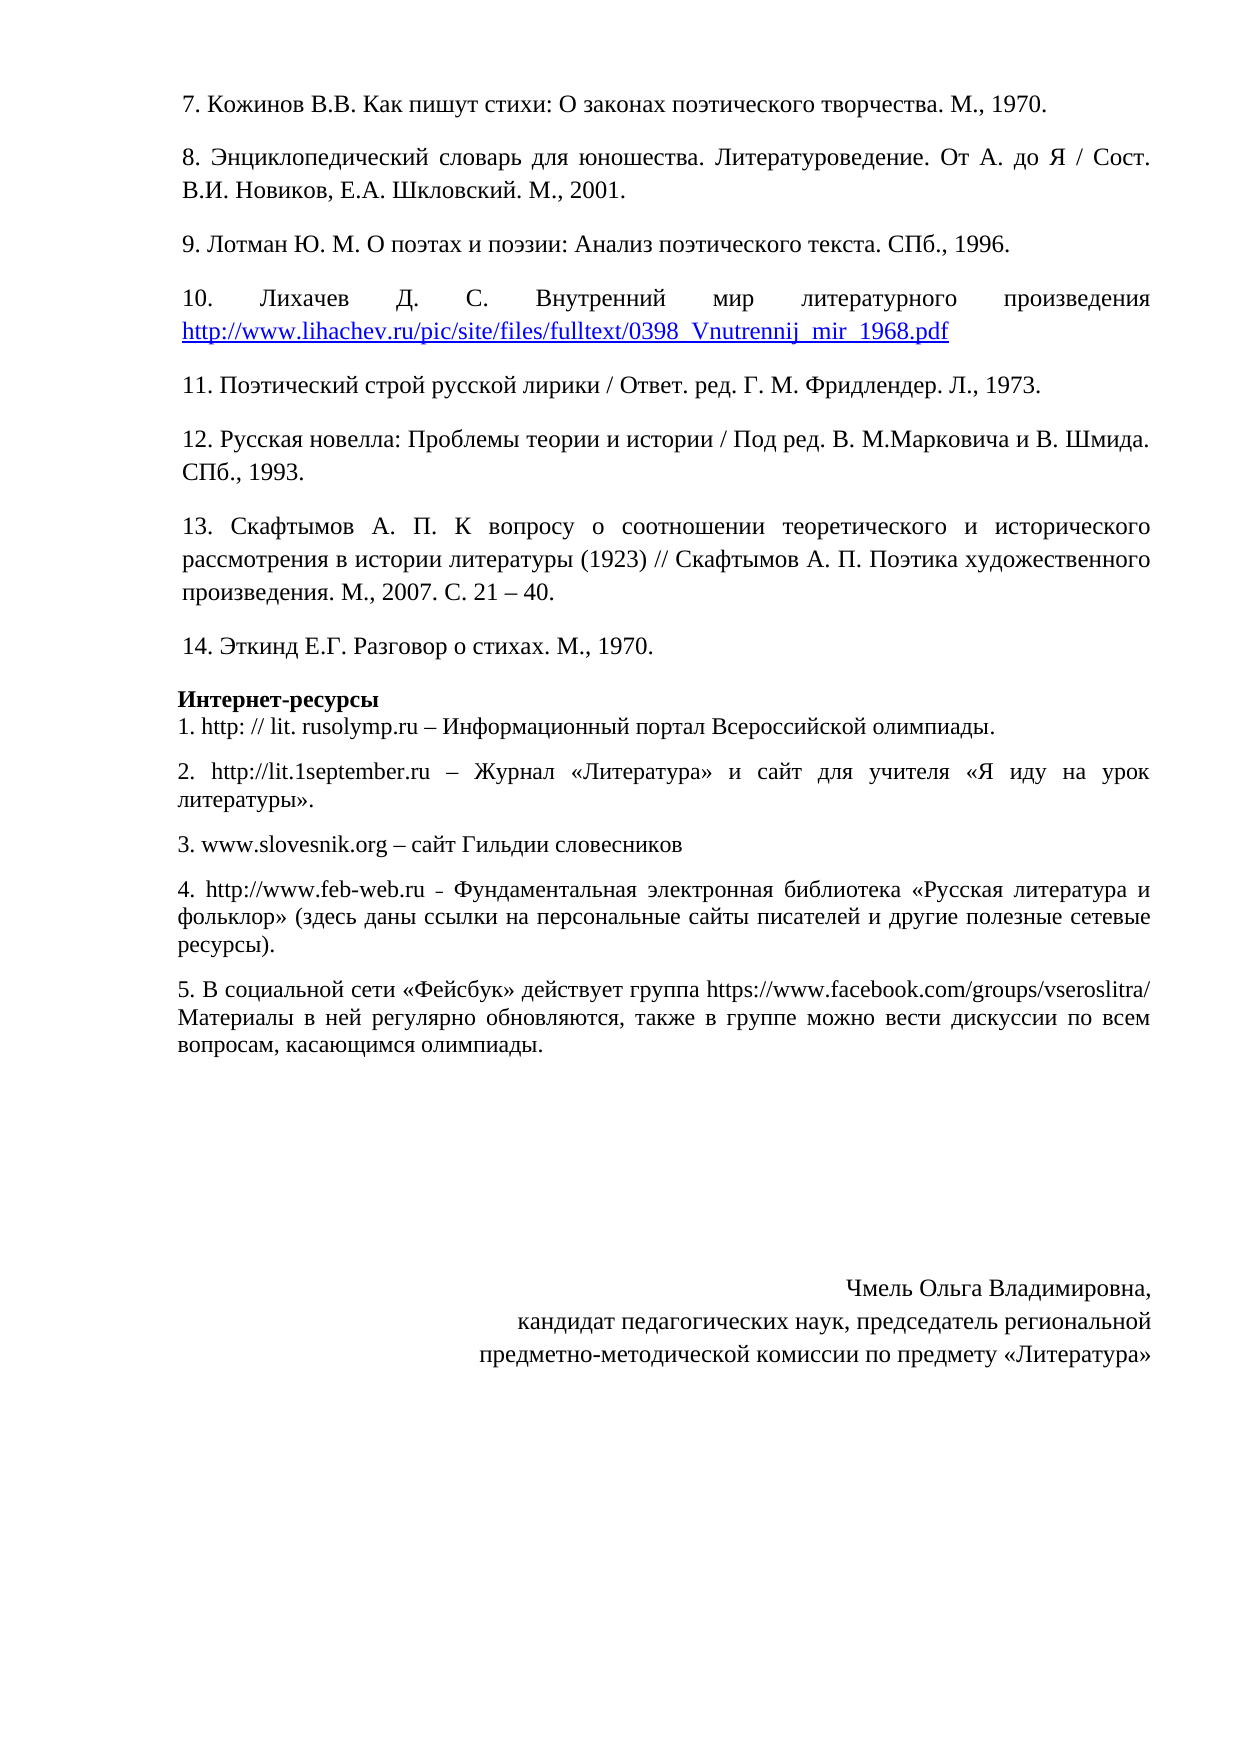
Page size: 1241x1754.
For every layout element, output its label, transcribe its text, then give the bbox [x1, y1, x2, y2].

text 13. Скафтымов А. П. К вопросу о соотношении теоретического и исторического рассмотрения в истории литературы (1923) // Скафтымов А. П. Поэтика художественного произведения. М., 2007. С. 21 – 40. [182, 511, 1152, 606]
text 4. http://www.feb-web.ru ˗ Фундаментальная электронная библиотека «Русская литература и фольклор» (здесь даны ссылки на персональные сайты писателей и другие полезные сетевые ресурсы). [177, 875, 1152, 958]
text 7. Кожинов В.В. Как пишут стихи: О законах поэтического творчества. М., 1970. [182, 89, 1152, 117]
text 11. Поэтический строй русской лирики / Ответ. ред. Г. М. Фридлендер. Л., 1973. [182, 370, 1152, 399]
text 5. В социальной сети «Фейсбук» действует группа https://www.facebook.com/groups/vseroslitra/ Материалы в ней регулярно обновляются, также в группе можно вести дискуссии по всем вопросам, касающимся олимпиады. [177, 975, 1152, 1058]
text 14. Эткинд Е.Г. Разговор о стихах. М., 1970. [182, 631, 1152, 659]
text Чмель Ольга Владимировна, [182, 1273, 1152, 1302]
text 8. Энциклопедический словарь для юношества. Литературоведение. От А. до Я / Сост. В.И. Новиков, Е.А. Шкловский. М., 2001. [182, 142, 1152, 204]
text 2. http://lit.1september.ru – Журнал «Литература» и сайт для учителя «Я иду на урок литературы». [177, 757, 1152, 812]
text 1. http: // lit. rusolymp.ru – Информационный портал Всероссийской олимпиады. [177, 712, 1152, 740]
text 12. Русская новелла: Проблемы теории и истории / Под ред. В. М.Марковича и В. Шмида. СПб., 1993. [182, 424, 1152, 486]
text 3. www.slovesnik.org – сайт Гильдии словесников [177, 830, 1152, 857]
text кандидат педагогических наук, председатель региональной предметно-методической комиссии по предмету «Литература» [182, 1306, 1152, 1368]
text Интернет-ресурсы [177, 684, 1152, 712]
text 10. Лихачев Д. С. Внутренний мир литературного произведения http://www.lihachev.ru/pic/site/files/fulltext/0398_Vnutrennij_mir_1968.pdf [182, 283, 1152, 345]
text 9. Лотман Ю. М. О поэтах и поэзии: Анализ поэтического текста. СПб., 1996. [182, 229, 1152, 258]
